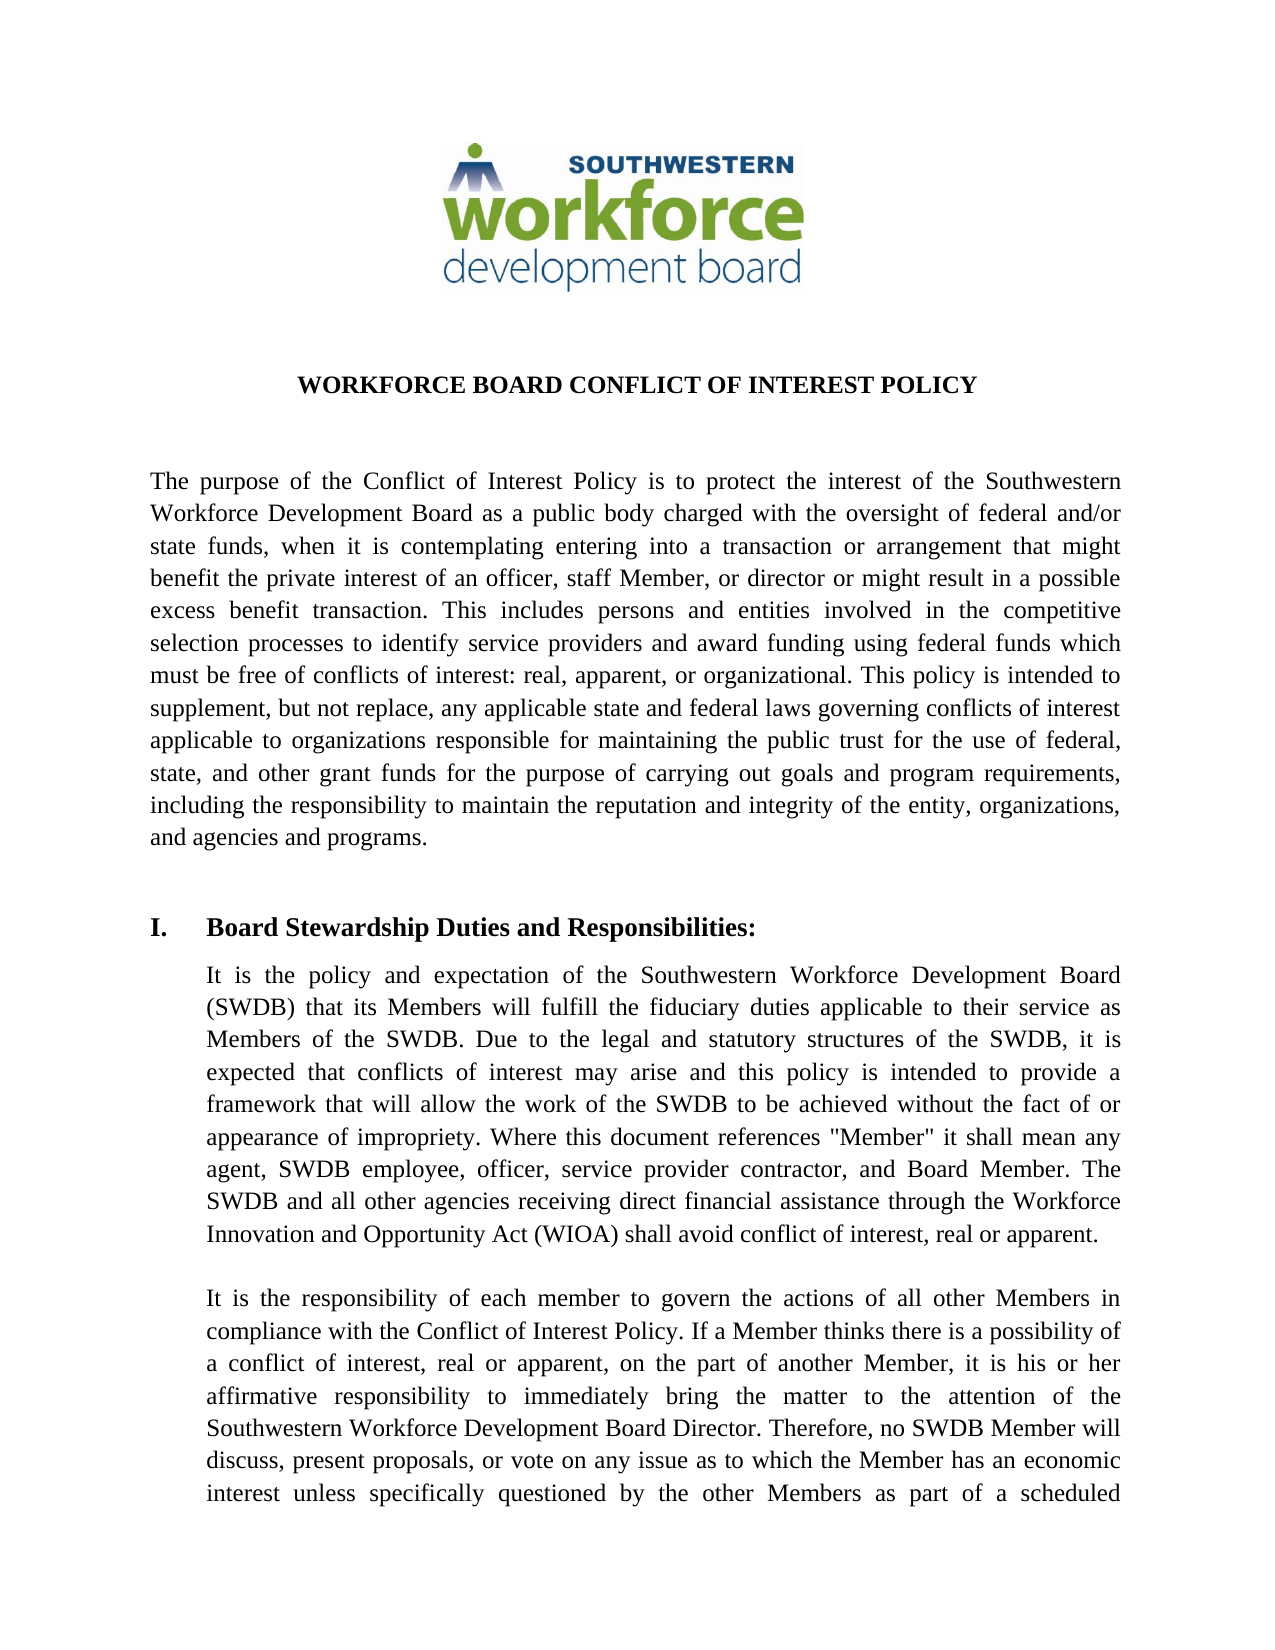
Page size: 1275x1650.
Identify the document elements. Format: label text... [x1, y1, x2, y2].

text It is the policy and expectation of the Southwestern Workforce Development Board (SWDB) that its Members will fulfill the fiduciary duties applicable to their service as Members of the SWDB. Due to the legal and statutory structures of the SWDB, it is expected that conflicts of interest may arise and this policy is intended to provide a framework that will allow the work of the SWDB to be achieved without the fact of or appearance of impropriety. Where this document references "Member" it shall mean any agent, SWDB employee, officer, service provider contractor, and Board Member. The SWDB and all other agencies receiving direct financial assistance through the Workforce Innovation and Opportunity Act (WIOA) shall avoid conflict of interest, real or apparent. [206, 960, 1122, 1248]
subtitle I. Board Stewardship Duties and Responsibilities: [150, 912, 1116, 943]
text WORKFORCE BOARD CONFLICT OF INTEREST POLICY [150, 339, 1125, 399]
text The purpose of the Conflict of Interest Policy is to protect the interest of the Southwestern Workforce Development Board as a public body charged with the oversight of federal and/or state funds, when it is contemplating entering into a transaction or arrangement that might benefit the private interest of an officer, staff Member, or director or might result in a possible excess benefit transaction. This includes persons and entities involved in the competitive selection processes to identify service providers and award funding using federal funds which must be free of conflicts of interest: real, apparent, or organizational. This policy is intended to supplement, but not replace, any applicable state and federal laws governing conflicts of interest applicable to organizations responsible for maintaining the public trust for the use of federal, state, and other grant funds for the purpose of carrying out goals and program requirements, including the responsibility to maintain the reputation and integrity of the entity, organizations, and agencies and programs. [150, 466, 1122, 851]
picture [441, 143, 804, 294]
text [206, 1283, 1122, 1507]
